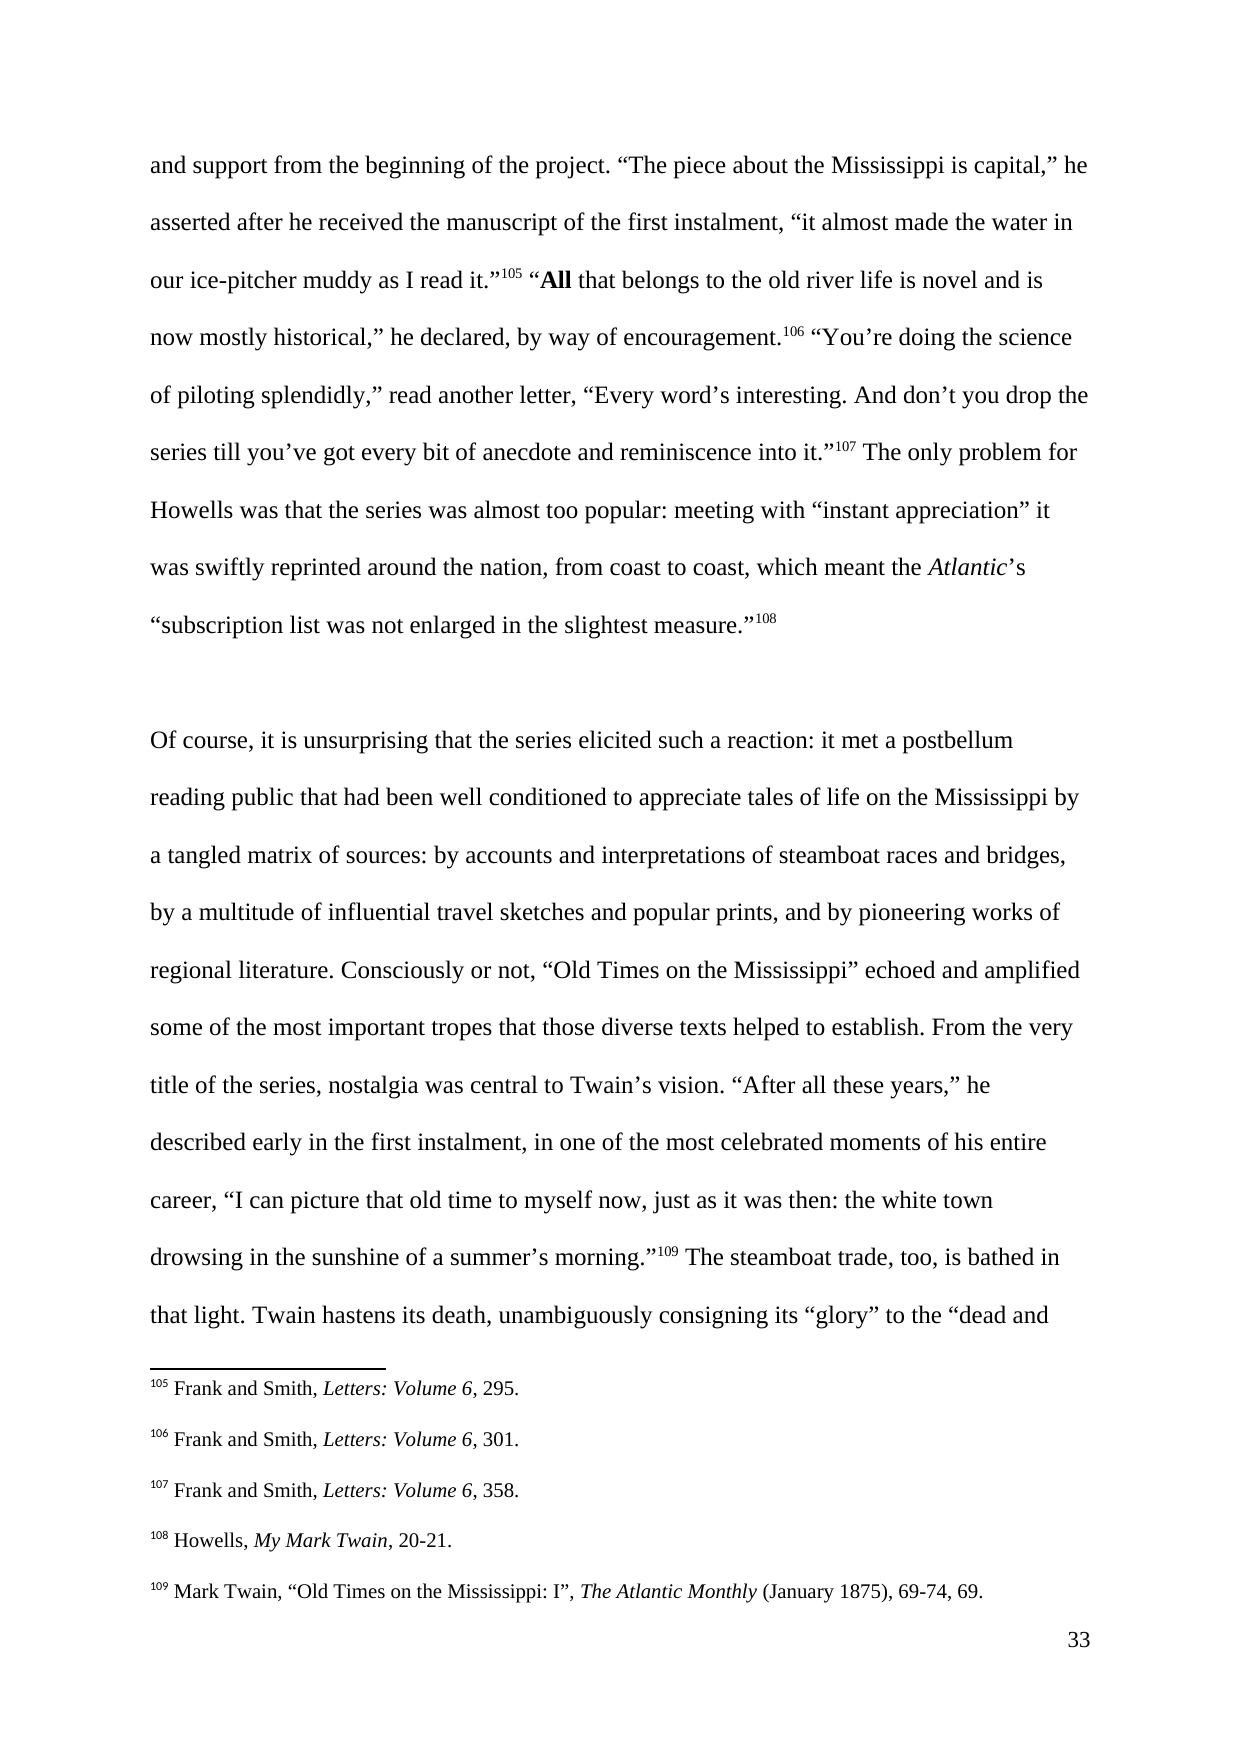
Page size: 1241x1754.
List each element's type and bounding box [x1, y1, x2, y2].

text [150, 150, 1090, 639]
text [150, 725, 1090, 1329]
